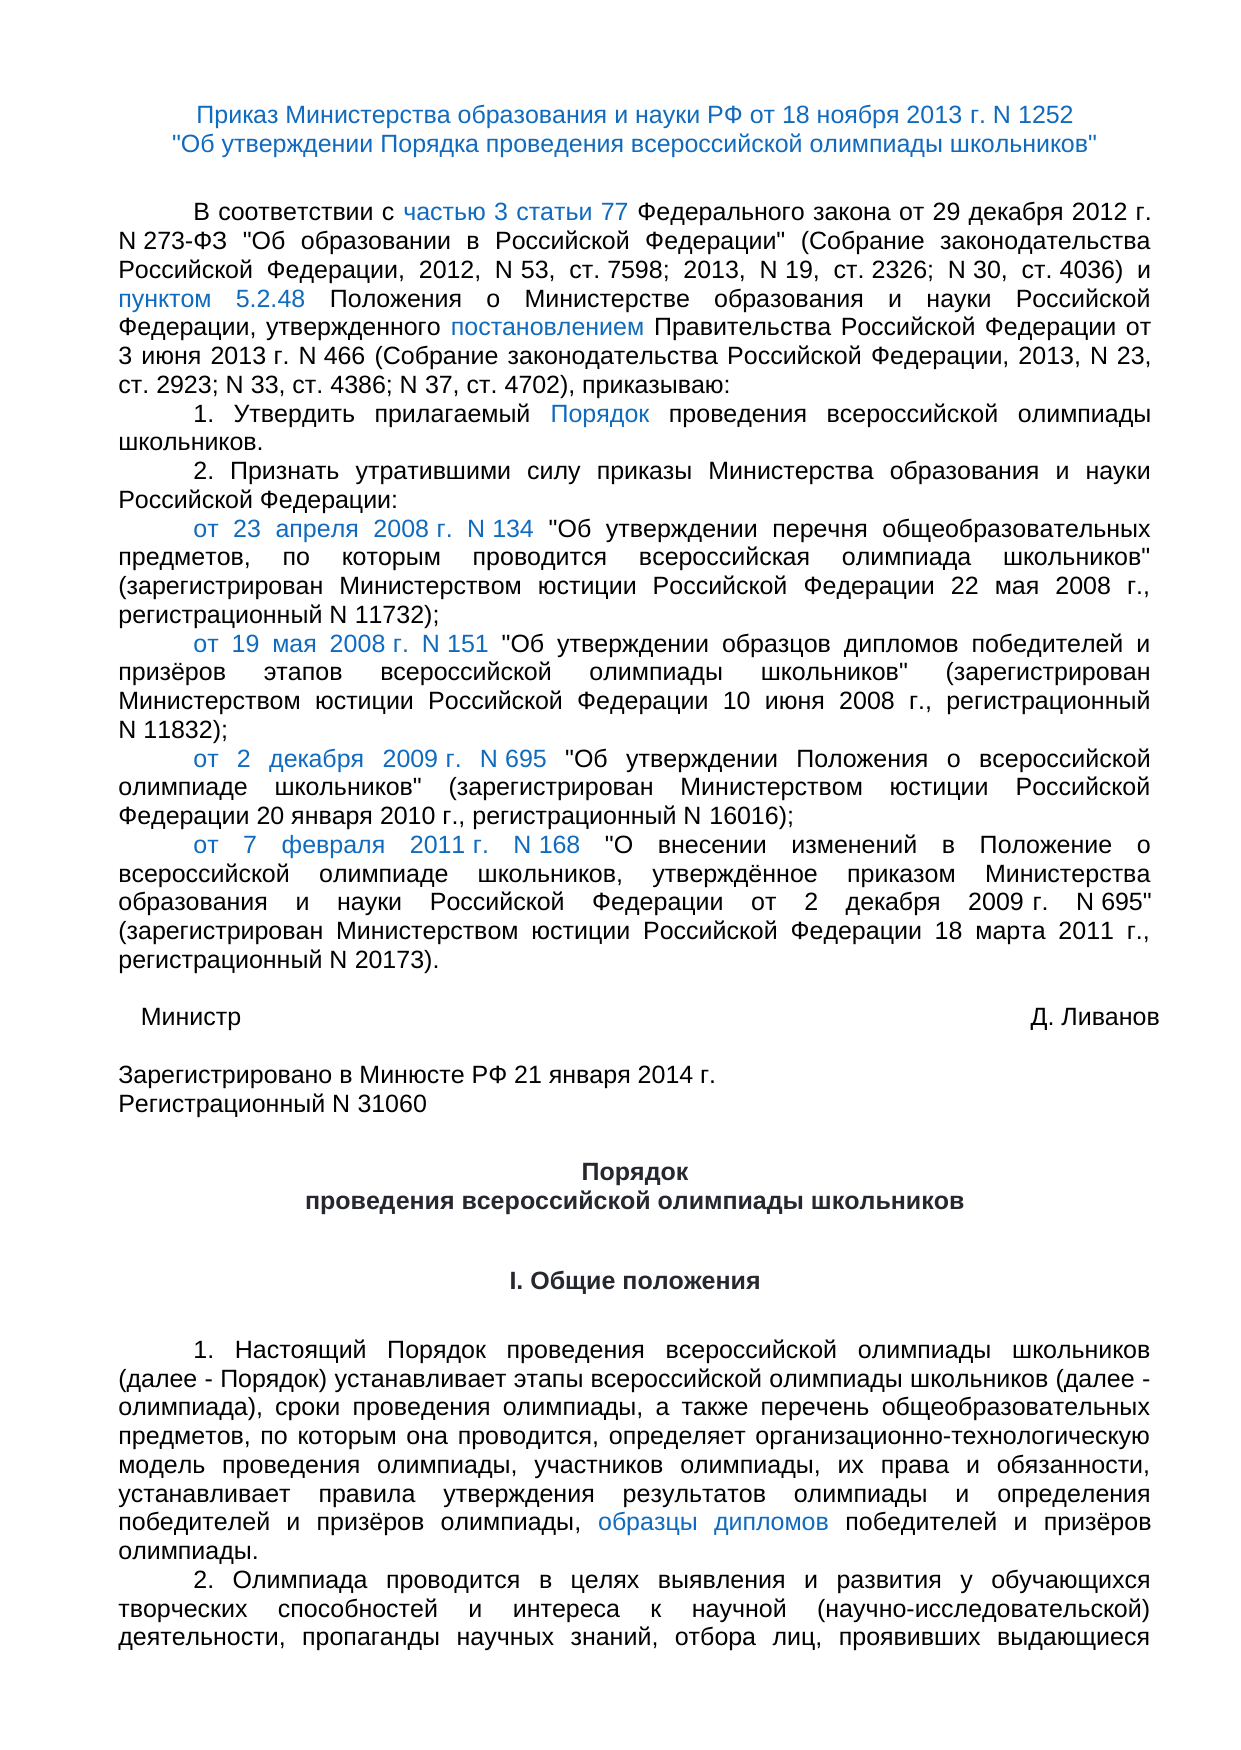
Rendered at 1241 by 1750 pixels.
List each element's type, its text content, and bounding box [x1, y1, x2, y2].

text от 19 мая 2008 г. N 151 "Об утверждении образцов дипломов победителей и призёров этапов всероссийской олимпиады школьников" (зарегистрирован Министерством юстиции Российской Федерации 10 июня ., регистрационный N 11832); [118, 629, 1152, 744]
subtitle Порядок проведения всероссийской олимпиады школьников [118, 1157, 1152, 1215]
text от 7 февраля 2011 г. N 168 "О внесении изменений в Положение о всероссийской олимпиаде школьников, утверждённое приказом Министерства образования и науки Российской Федерации от 2 декабря . N 695" (зарегистрирован Министерством юстиции Российской Федерации 18 марта ., регистрационный N 20173). [118, 830, 1152, 974]
text Зарегистрировано в Минюсте РФ 21 января . Регистрационный N 31060 [118, 1060, 1152, 1117]
text от 2 декабря 2009 г. N 695 "Об утверждении Положения о всероссийской олимпиаде школьников" (зарегистрирован Министерством юстиции Российской Федерации 20 января ., регистрационный N 16016); [118, 744, 1152, 830]
text 1. Настоящий Порядок проведения всероссийской олимпиады школьников (далее - Порядок) устанавливает этапы всероссийской олимпиады школьников (далее - олимпиада), сроки проведения олимпиады, а также перечень общеобразовательных предметов, по которым она проводится, определяет организационно-технологическую модель проведения олимпиады, участников олимпиады, их права и обязанности, устанавливает правила утверждения результатов олимпиады и определения победителей и призёров олимпиады, образцы дипломов победителей и призёров олимпиады. [118, 1335, 1152, 1565]
text 1. Утвердить прилагаемый Порядок проведения всероссийской олимпиады школьников. [118, 399, 1152, 456]
table_header Министр [129, 1003, 824, 1031]
text 2. Признать утратившими силу приказы Министерства образования и науки Российской Федерации: [118, 456, 1152, 514]
text от 23 апреля 2008 г. N 134 "Об утверждении перечня общеобразовательных предметов, по которым проводится всероссийская олимпиада школьников" (зарегистрирован Министерством юстиции Российской Федерации 22 мая ., регистрационный N 11732); [118, 514, 1152, 629]
subtitle Приказ Министерства образования и науки РФ от 18 ноября 2013 г. N 1252 "Об утверждении Порядка проведения всероссийской олимпиады школьников" [118, 100, 1152, 157]
subtitle I. Общие положения [118, 1266, 1152, 1295]
text В соответствии с частью 3 статьи 77 Федерального закона от 29 декабря . N 273-ФЗ "Об образовании в Российской Федерации" (Собрание законодательства Российской Федерации, 2012, N 53, ст. 7598; 2013, N 19, ст. 2326; N 30, ст. 4036) и пунктом 5.2.48 Положения о Министерстве образования и науки Российской Федерации, утвержденного постановлением Правительства Российской Федерации от 3 июня . N 466 (Собрание законодательства Российской Федерации, 2013, N 23, ст. 2923; N 33, ст. 4386; N 37, ст. 4702), приказываю: [118, 197, 1152, 399]
table_header Д. Ливанов [824, 1003, 1171, 1031]
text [118, 1565, 1152, 1651]
